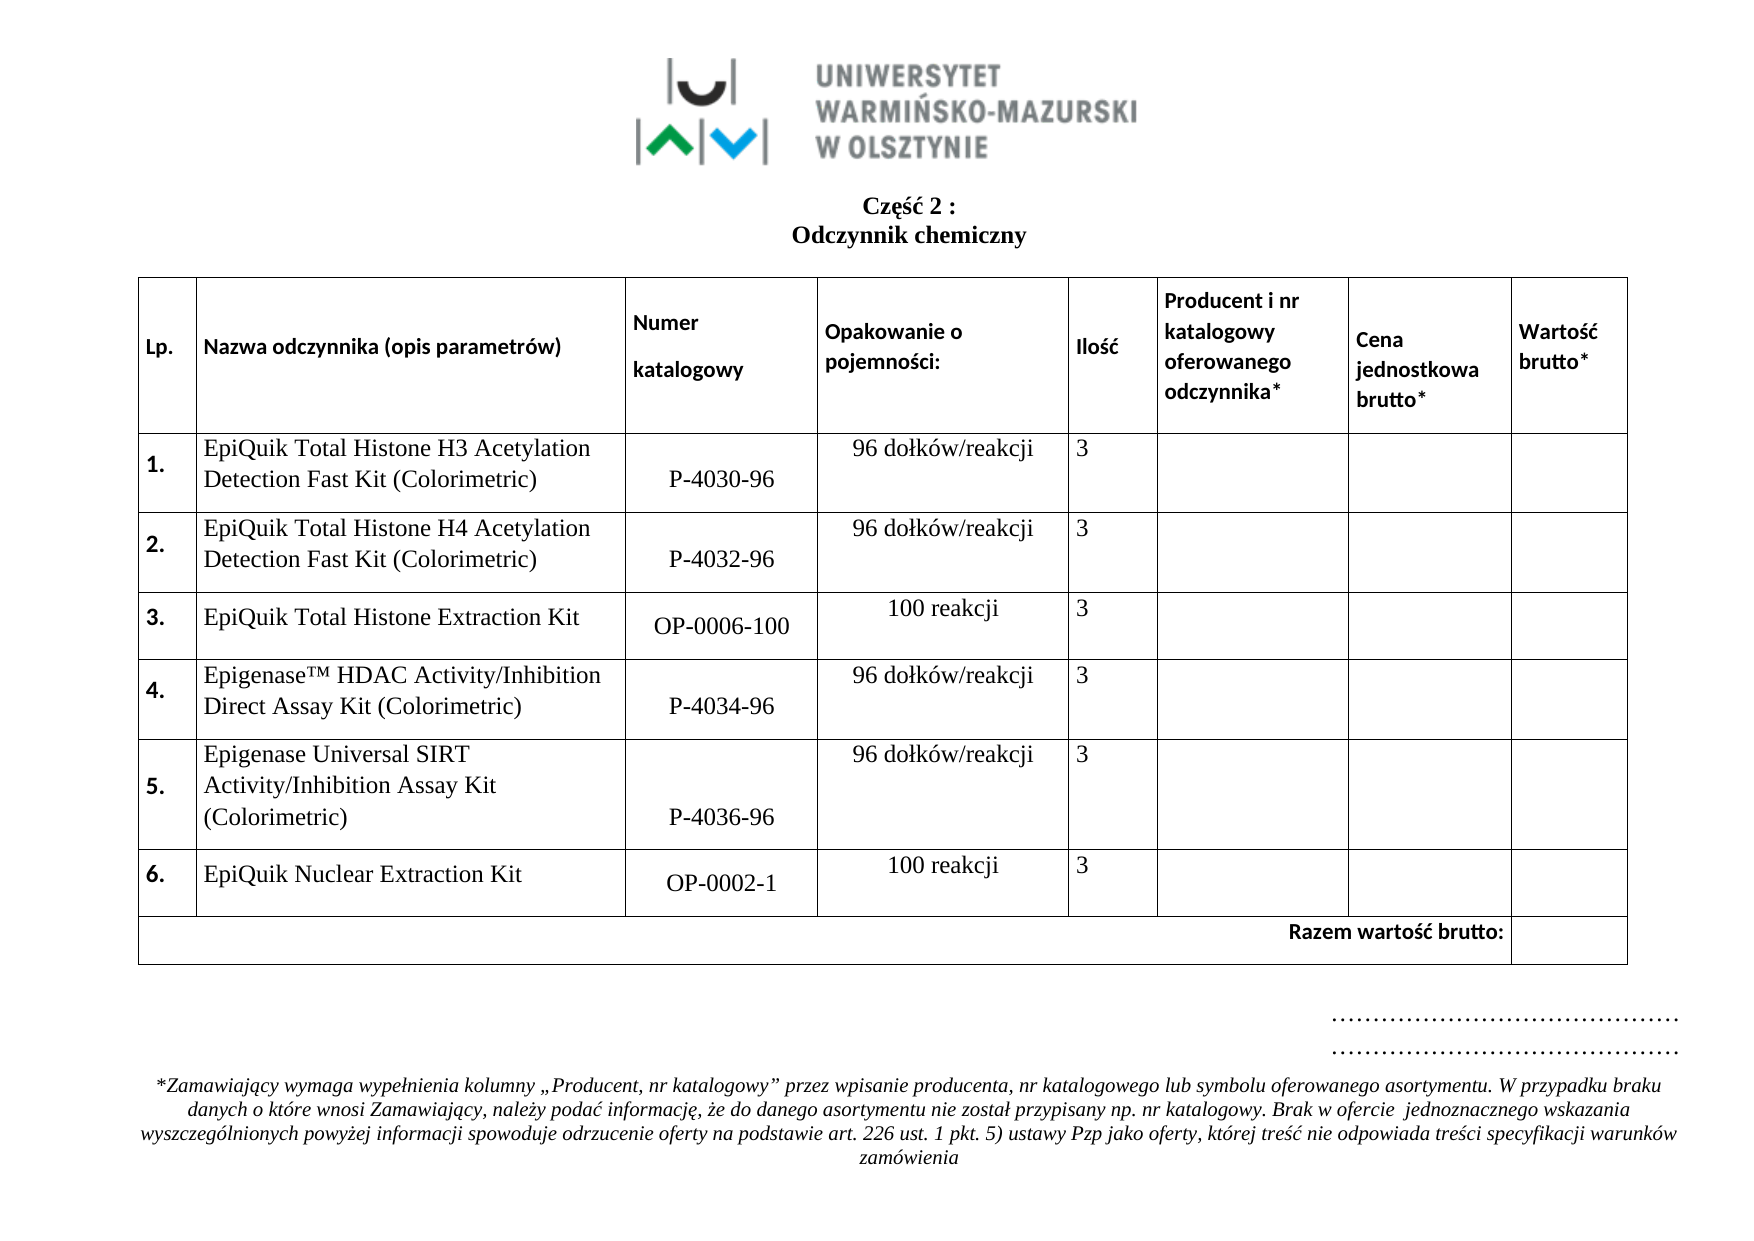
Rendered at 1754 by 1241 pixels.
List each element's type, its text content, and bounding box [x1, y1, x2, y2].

table_cell [1349, 434, 1511, 512]
table_cell 3 [1069, 593, 1157, 659]
table_cell [1158, 593, 1348, 659]
table_cell [1349, 660, 1511, 738]
table_header Lp. [139, 278, 196, 432]
table_cell EpiQuik Total Histone H3 Acetylation Detection Fast Kit (Colorimetric) [197, 434, 625, 512]
table_cell [1512, 513, 1627, 592]
table_cell [139, 740, 196, 849]
table_header Opakowanie o pojemności: [818, 278, 1068, 432]
table_cell Razem wartość brutto: [139, 917, 1511, 964]
table_cell Epigenase™ HDAC Activity/Inhibition Direct Assay Kit (Colorimetric) [197, 660, 625, 738]
table_cell 3 [1069, 850, 1157, 916]
table_header Numer katalogowy [626, 278, 817, 432]
table_cell [1349, 740, 1511, 849]
table_header Ilość [1069, 278, 1157, 432]
table_cell P-4034-96 [626, 660, 817, 738]
table_cell [139, 660, 196, 738]
table_cell [1158, 513, 1348, 592]
table_cell [139, 434, 196, 512]
table_cell [1158, 740, 1348, 849]
text …………………………………… [655, 1031, 1680, 1060]
table_cell EpiQuik Total Histone H4 Acetylation Detection Fast Kit (Colorimetric) [197, 513, 625, 592]
table_cell [1349, 850, 1511, 916]
table_header Cena jednostkowa brutto* [1349, 278, 1511, 432]
table_cell 100 reakcji [818, 850, 1068, 916]
table_cell EpiQuik Total Histone Extraction Kit [197, 593, 625, 659]
table_cell [1158, 434, 1348, 512]
table_cell [1512, 850, 1627, 916]
table_cell [139, 513, 196, 592]
table_cell [1158, 660, 1348, 738]
table_cell [139, 593, 196, 659]
table_cell 3 [1069, 434, 1157, 512]
table_cell [1512, 740, 1627, 849]
table_cell OP-0006-100 [626, 593, 817, 659]
table_cell [139, 850, 196, 916]
text Część 2 : [138, 191, 1680, 220]
table_header Producent i nr katalogowy oferowanego odczynnika* [1158, 278, 1348, 432]
table_cell 96 dołków/reakcji [818, 660, 1068, 738]
table_cell [1512, 660, 1627, 738]
table_cell Epigenase Universal SIRT Activity/Inhibition Assay Kit (Colorimetric) [197, 740, 625, 849]
table_cell EpiQuik Nuclear Extraction Kit [197, 850, 625, 916]
table_cell [1349, 593, 1511, 659]
table_cell P-4032-96 [626, 513, 817, 592]
text Odczynnik chemiczny [138, 220, 1680, 248]
table_cell [1349, 513, 1511, 592]
table_cell [1158, 850, 1348, 916]
table_header Nazwa odczynnika (opis parametrów) [197, 278, 625, 432]
table_cell 96 dołków/reakcji [818, 434, 1068, 512]
table_cell [1512, 917, 1627, 964]
picture [636, 58, 1138, 167]
table_cell OP-0002-1 [626, 850, 817, 916]
table_cell P-4030-96 [626, 434, 817, 512]
table_cell 3 [1069, 660, 1157, 738]
table_cell 100 reakcji [818, 593, 1068, 659]
table_cell 3 [1069, 740, 1157, 849]
table_cell [1512, 434, 1627, 512]
text …………………………………… [655, 998, 1680, 1027]
table_cell P-4036-96 [626, 740, 817, 849]
table_header Wartość brutto* [1512, 278, 1627, 432]
table_cell 96 dołków/reakcji [818, 740, 1068, 849]
table_cell 3 [1069, 513, 1157, 592]
table_cell 96 dołków/reakcji [818, 513, 1068, 592]
table_cell [1512, 593, 1627, 659]
